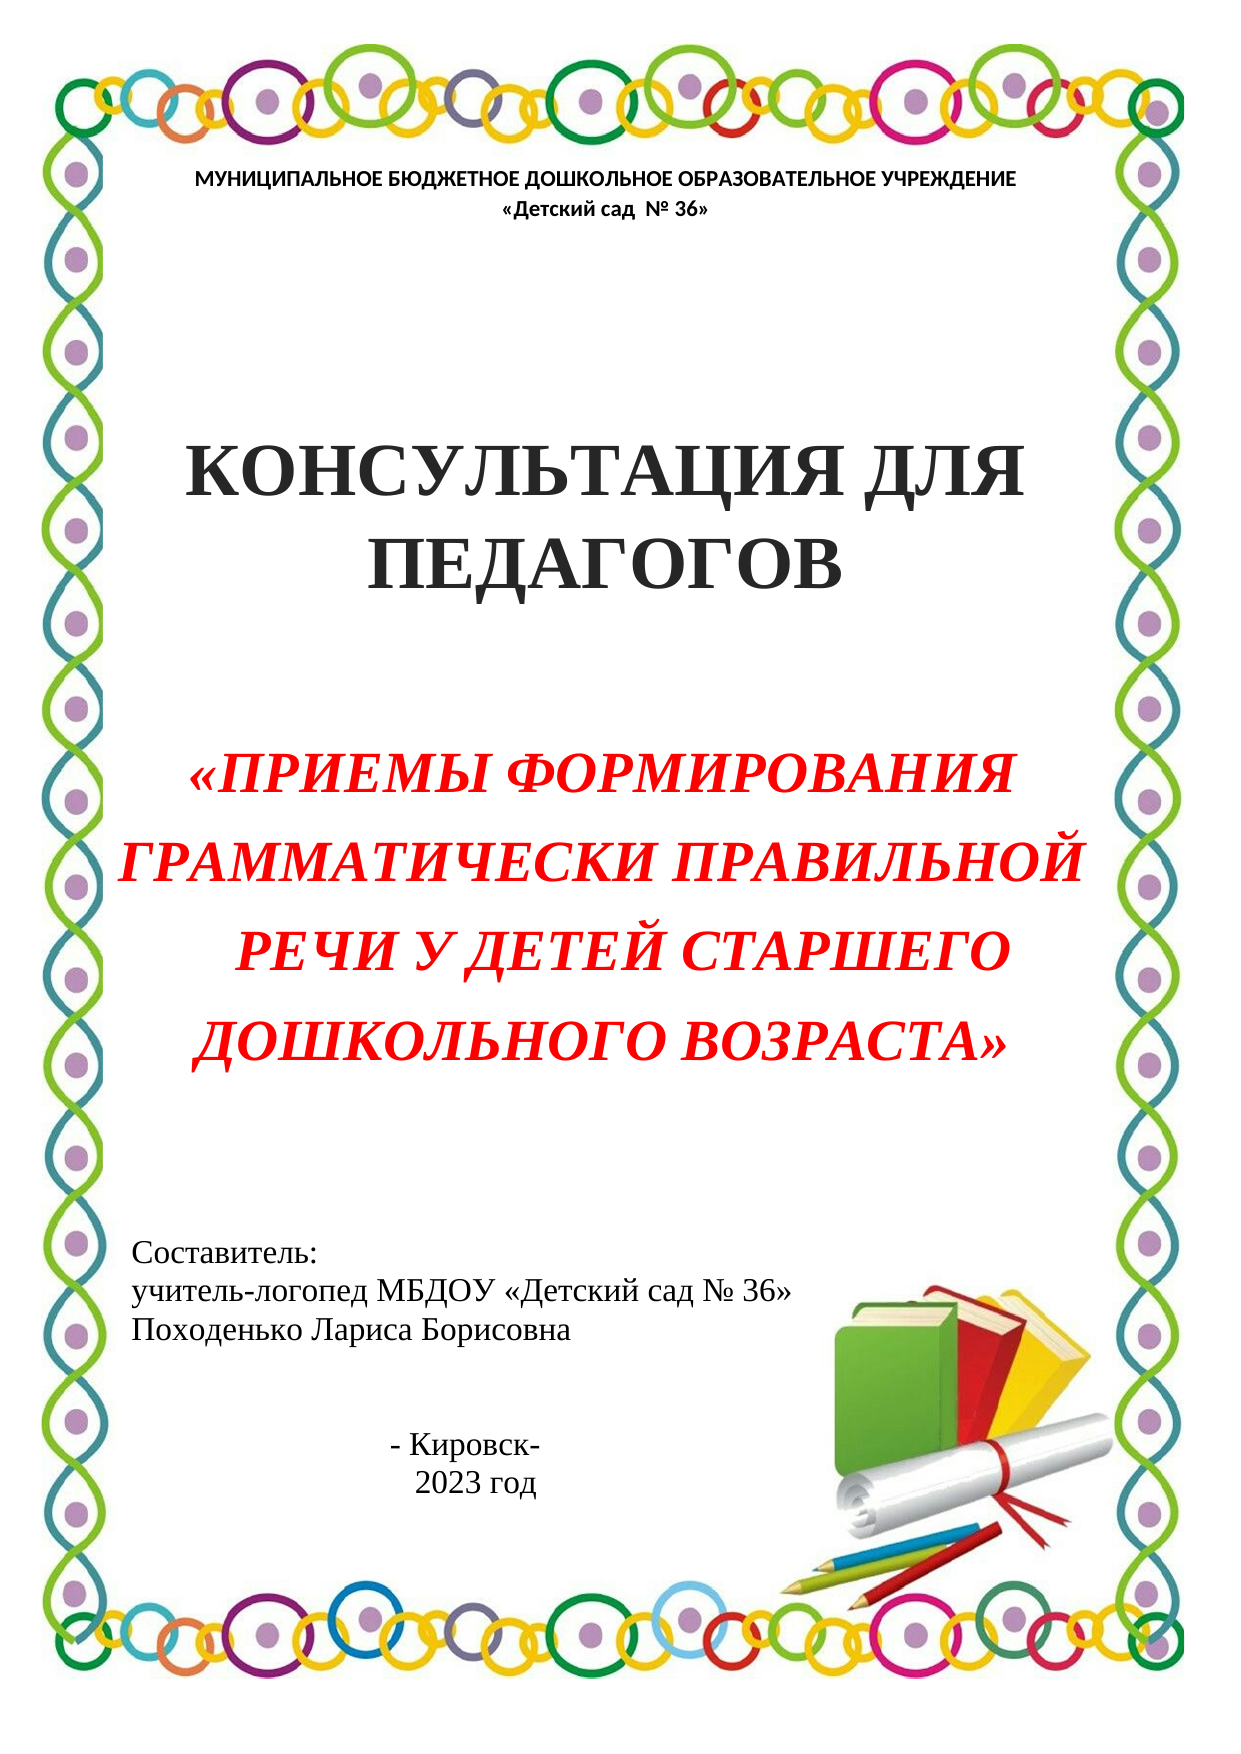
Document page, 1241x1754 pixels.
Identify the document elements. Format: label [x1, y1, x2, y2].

picture [41, 44, 1185, 1679]
